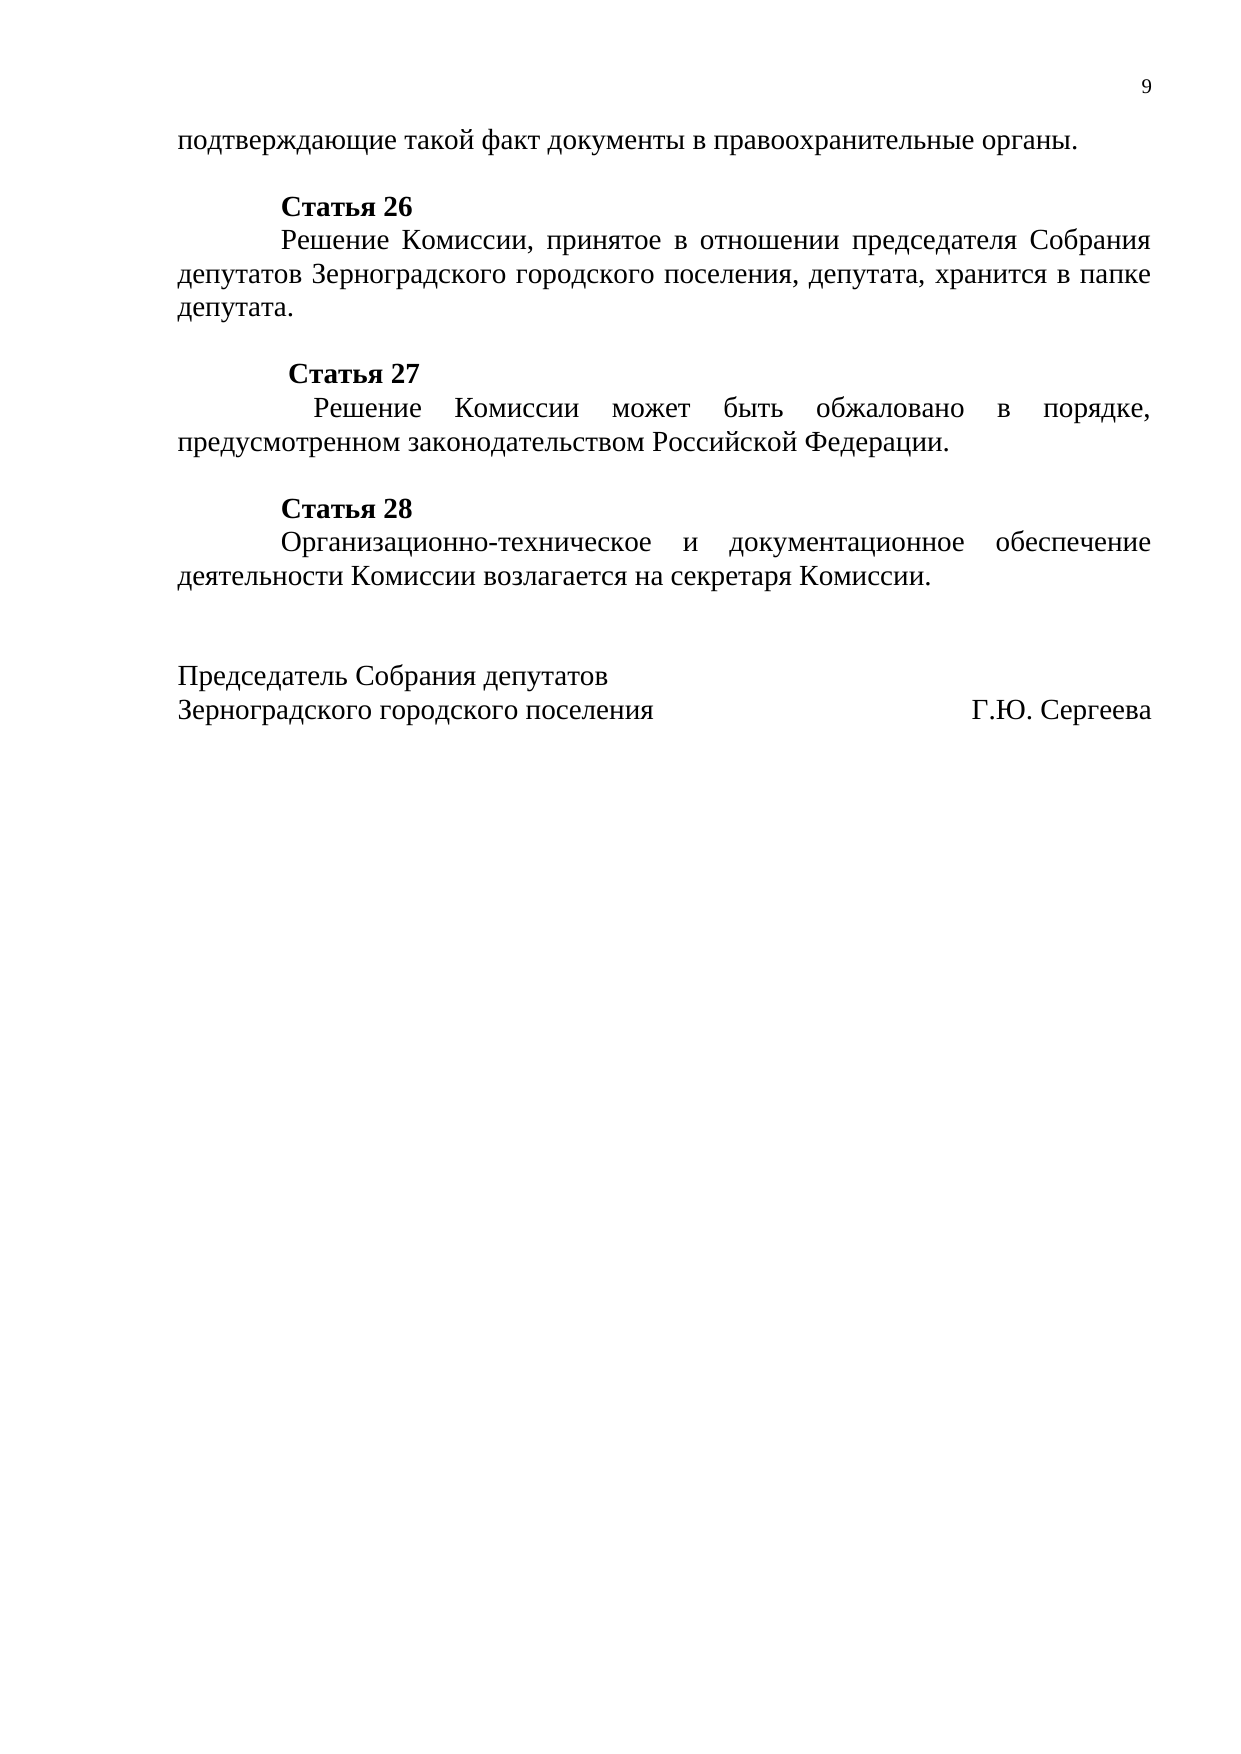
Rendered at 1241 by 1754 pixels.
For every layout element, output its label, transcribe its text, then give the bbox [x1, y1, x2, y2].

text Статья 27 [177, 357, 1152, 390]
table_header Председатель Собрания депутатов Зерноградского городского поселения [166, 625, 679, 759]
text Решение Комиссии может быть обжаловано в порядке, предусмотренном законодательством Российской Федерации. [177, 390, 1152, 457]
text Статья 28 [177, 491, 1152, 524]
text Статья 26 [177, 189, 1152, 222]
text Организационно-техническое и документационное обеспечение деятельности Комиссии возлагается на секретаря Комиссии. [177, 524, 1152, 591]
table_header Г.Ю. Сергеева [679, 625, 1163, 759]
text Решение Комиссии, принятое в отношении председателя Собрания депутатов Зерноградского городского поселения, депутата, хранится в папке депутата. [177, 222, 1152, 323]
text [177, 122, 1152, 155]
